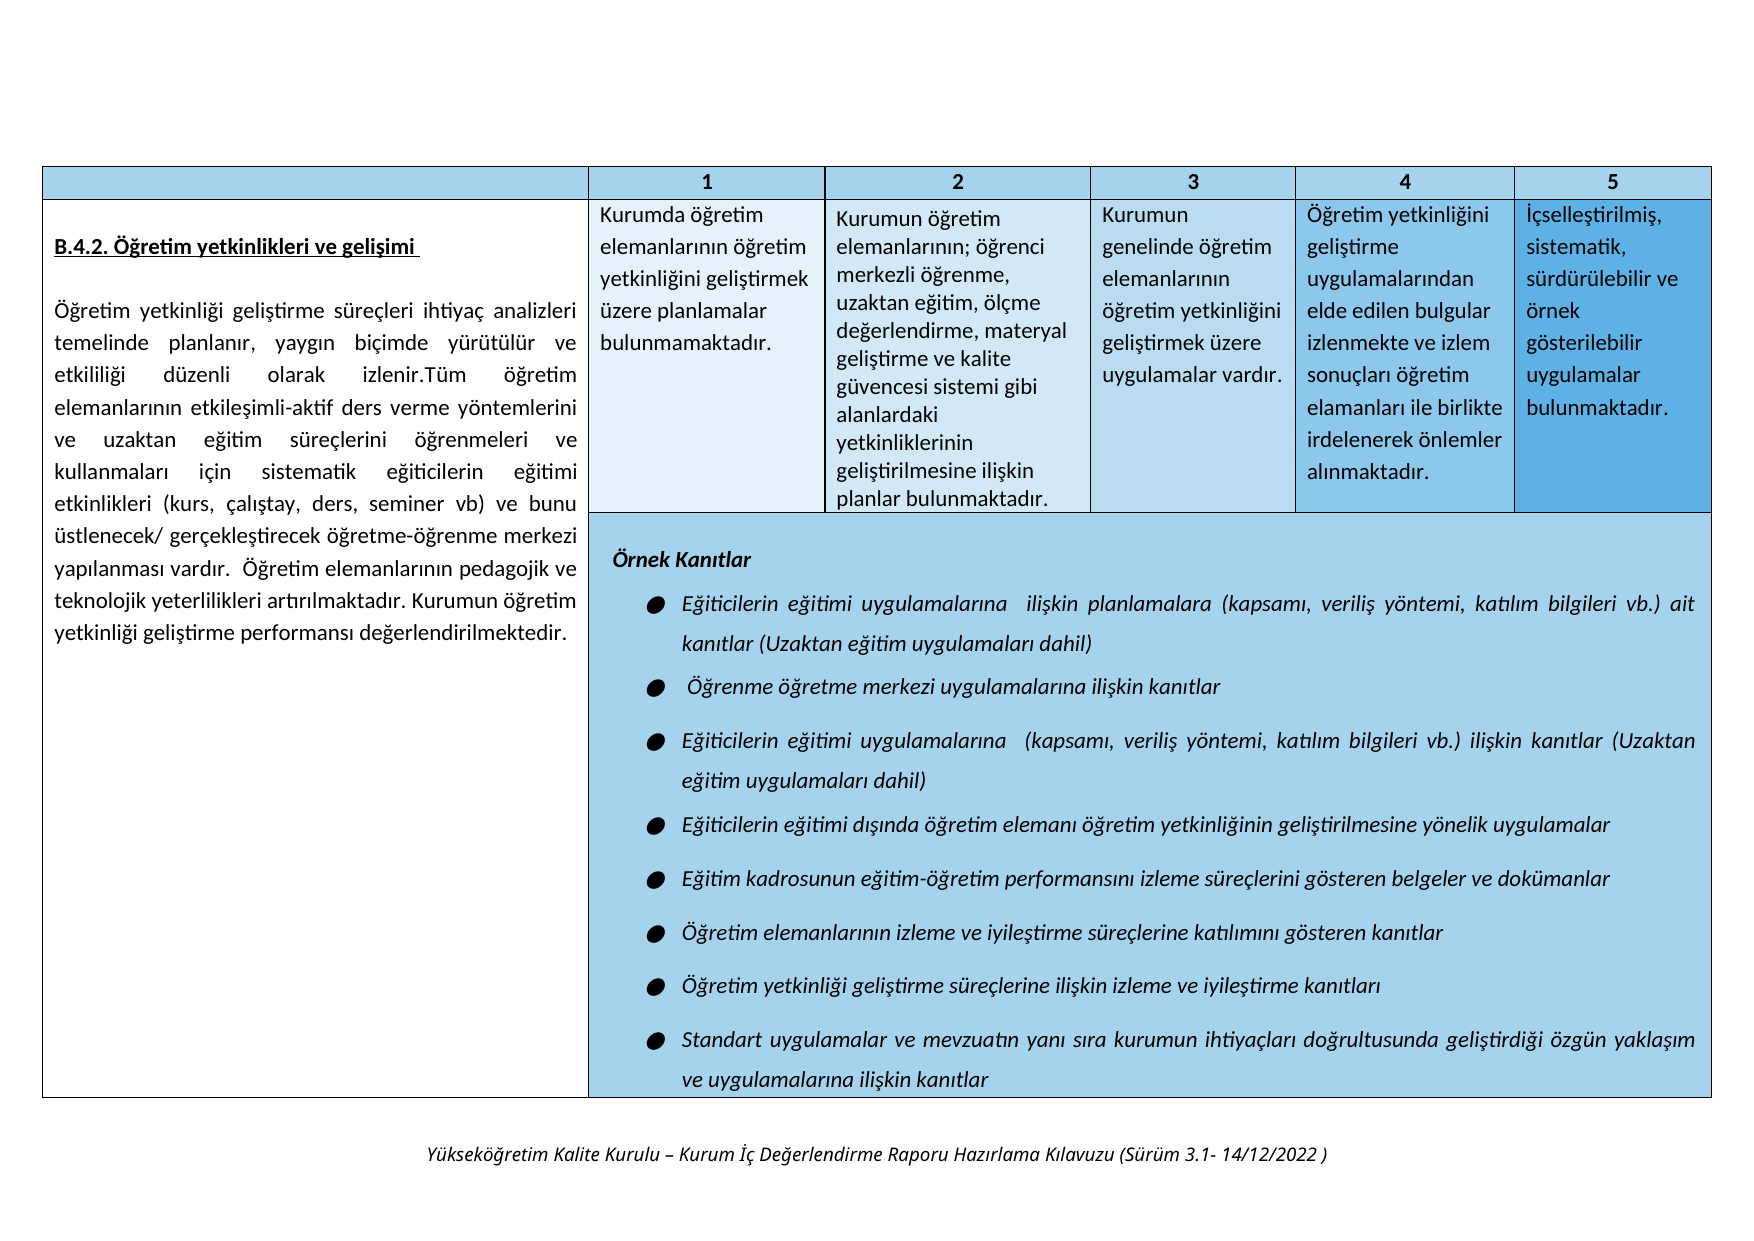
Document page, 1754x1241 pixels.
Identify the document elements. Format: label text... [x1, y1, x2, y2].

table_cell B.4.2. Öğretim yetkinlikleri ve gelişimi Öğretim yetkinliği geliştirme süreçleri ihtiyaç analizleri temelinde planlanır, yaygın biçimde yürütülür ve etkililiği düzenli olarak izlenir.Tüm öğretim elemanlarının etkileşimli-aktif ders verme yöntemlerini ve uzaktan eğitim süreçlerini öğrenmeleri ve kullanmaları için sistematik eğiticilerin eğitimi etkinlikleri (kurs, çalıştay, ders, seminer vb) ve bunu üstlenecek/ gerçekleştirecek öğretme-öğrenme merkezi yapılanması vardır. Öğretim elemanlarının pedagojik ve teknolojik yeterlilikleri artırılmaktadır. Kurumun öğretim yetkinliği geliştirme performansı değerlendirilmektedir. [43, 200, 588, 1097]
table_cell Örnek Kanıtlar Eğiticilerin eğitimi uygulamalarına ilişkin planlamalara (kapsamı, veriliş yöntemi, katılım bilgileri vb.) ait kanıtlar (Uzaktan eğitim uygulamaları dahil) Öğrenme öğretme merkezi uygulamalarına ilişkin kanıtlar Eğiticilerin eğitimi uygulamalarına (kapsamı, veriliş yöntemi, katılım bilgileri vb.) ilişkin kanıtlar (Uzaktan eğitim uygulamaları dahil) Eğiticilerin eğitimi dışında öğretim elemanı öğretim yetkinliğinin geliştirilmesine yönelik uygulamalar Eğitim kadrosunun eğitim-öğretim performansını izleme süreçlerini gösteren belgeler ve dokümanlar Öğretim elemanlarının izleme ve iyileştirme süreçlerine katılımını gösteren kanıtlar Öğretim yetkinliği geliştirme süreçlerine ilişkin izleme ve iyileştirme kanıtları Standart uygulamalar ve mevzuatın yanı sıra kurumun ihtiyaçları doğrultusunda geliştirdiği özgün yaklaşım ve uygulamalarına ilişkin kanıtlar [589, 513, 1711, 1097]
table_cell İçselleştirilmiş, sistematik, sürdürülebilir ve örnek gösterilebilir uygulamalar bulunmaktadır. [1515, 200, 1711, 512]
table_cell 4 [1296, 167, 1514, 199]
table_cell 2 [826, 167, 1090, 199]
table_cell 1 [589, 167, 824, 199]
table_cell 3 [1091, 167, 1295, 199]
table_cell Öğretim yetkinliğini geliştirme uygulamalarından elde edilen bulgular izlenmekte ve izlem sonuçları öğretim elamanları ile birlikte irdelenerek önlemler alınmaktadır. [1296, 200, 1514, 512]
table_cell 5 [1515, 167, 1711, 199]
table_cell [43, 167, 588, 199]
table_cell Kurumun genelinde öğretim elemanlarının öğretim yetkinliğini geliştirmek üzere uygulamalar vardır. [1091, 200, 1295, 512]
table_cell Kurumda öğretim elemanlarının öğretim yetkinliğini geliştirmek üzere planlamalar bulunmamaktadır. [589, 200, 824, 512]
table_cell Kurumun öğretim elemanlarının; öğrenci merkezli öğrenme, uzaktan eğitim, ölçme değerlendirme, materyal geliştirme ve kalite güvencesi sistemi gibi alanlardaki yetkinliklerinin geliştirilmesine ilişkin planlar bulunmaktadır. [826, 200, 1090, 512]
